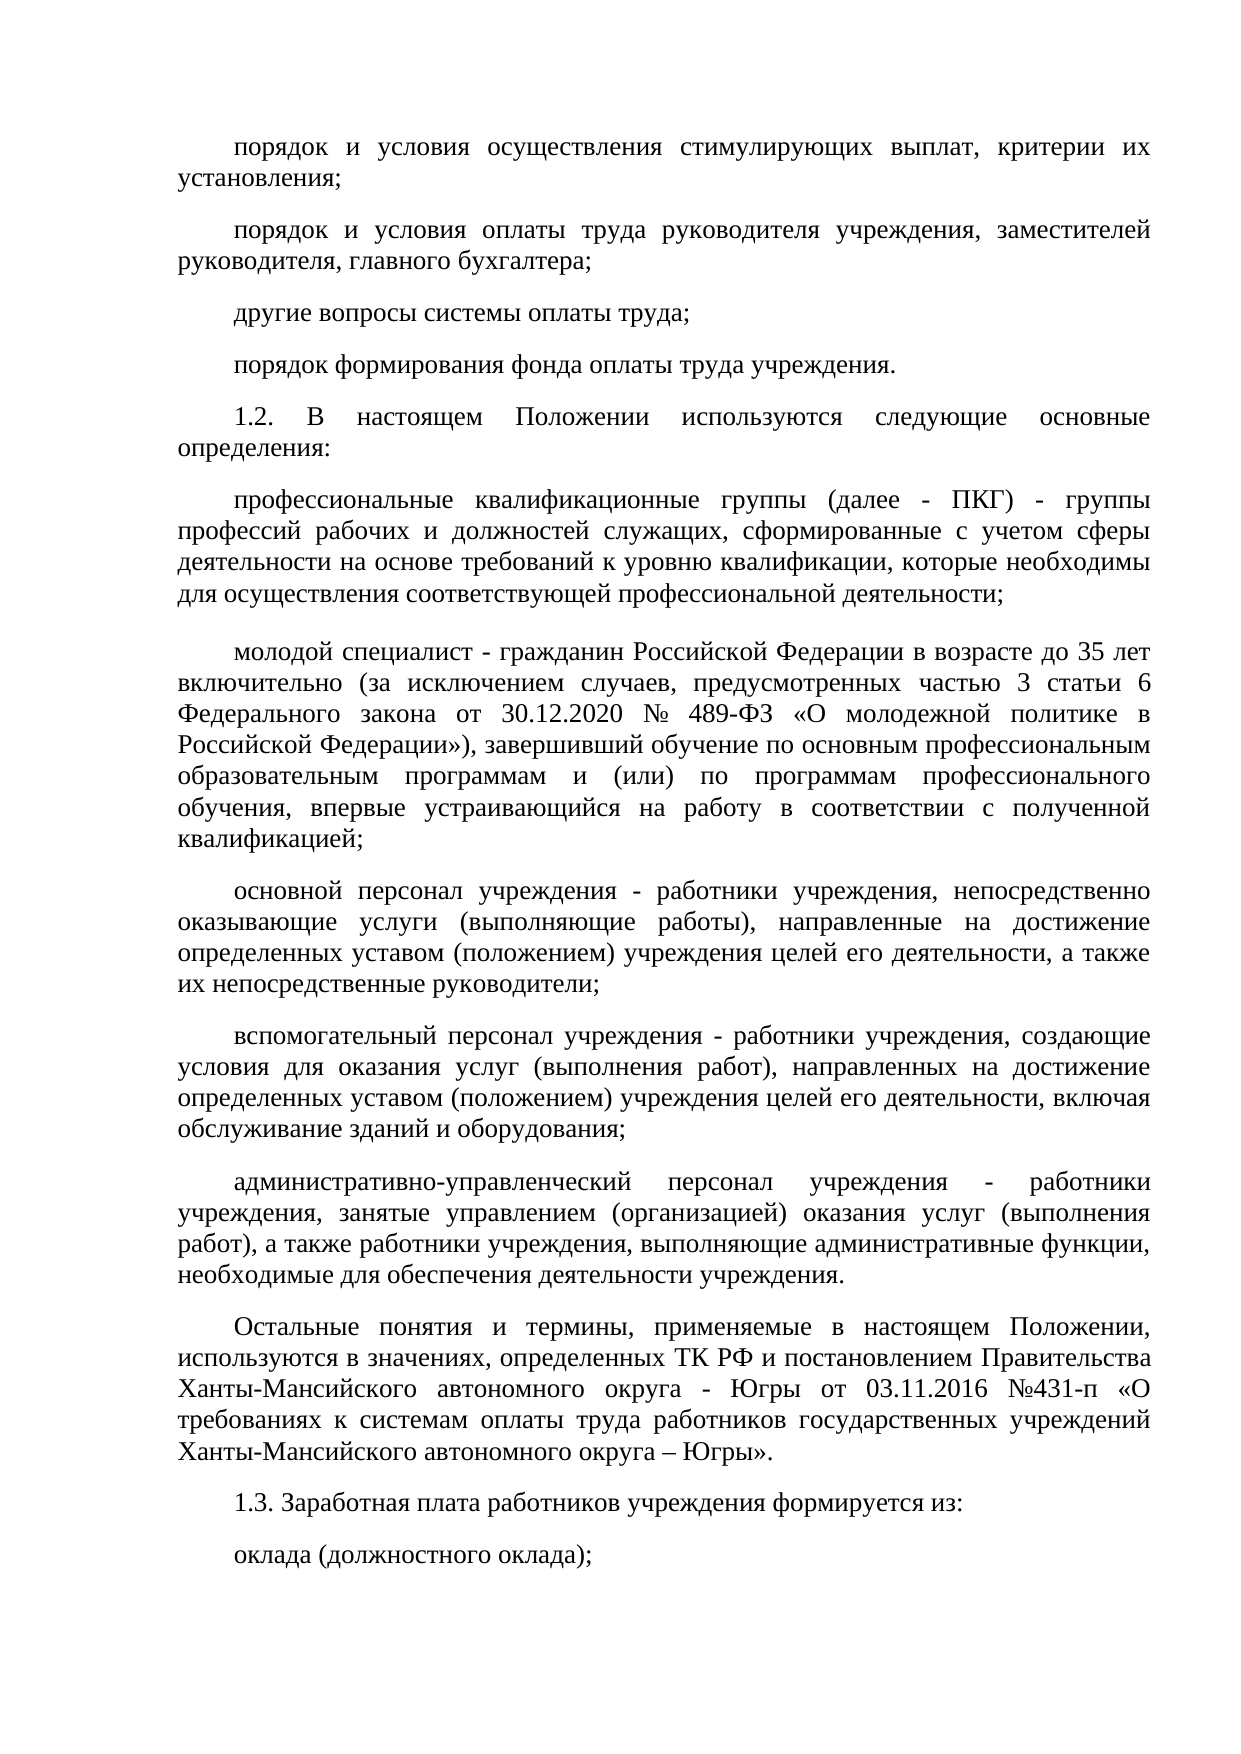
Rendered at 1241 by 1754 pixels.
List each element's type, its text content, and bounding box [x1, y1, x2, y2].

text 1.2. В настоящем Положении используются следующие основные определения: [177, 400, 1152, 462]
text порядок и условия осуществления стимулирующих выплат, критерии их установления; [177, 130, 1152, 192]
text порядок формирования фонда оплаты труда учреждения. [177, 348, 1152, 379]
text Остальные понятия и термины, применяемые в настоящем Положении, используются в значениях, определенных ТК РФ и постановлением Правительства Ханты-Мансийского автономного округа - Югры от 03.11.2016 №431-п «О требованиях к системам оплаты труда работников государственных учреждений Ханты-Мансийского автономного округа – Югры». [177, 1310, 1152, 1466]
text молодой специалист - гражданин Российской Федерации в возрасте до 35 лет включительно (за исключением случаев, предусмотренных частью 3 статьи 6 Федерального закона от 30.12.2020 № 489-ФЗ «О молодежной политике в Российской Федерации»), завершивший обучение по основным профессиональным образовательным программам и (или) по программам профессионального обучения, впервые устраивающийся на работу в соответствии с полученной квалификацией; [177, 635, 1152, 853]
text административно-управленческий персонал учреждения - работники учреждения, занятые управлением (организацией) оказания услуг (выполнения работ), а также работники учреждения, выполняющие административные функции, необходимые для обеспечения деятельности учреждения. [177, 1164, 1152, 1289]
text другие вопросы системы оплаты труда; [177, 296, 1152, 327]
text 1.3. Заработная плата работников учреждения формируется из: [177, 1487, 1152, 1518]
text вспомогательный персонал учреждения - работники учреждения, создающие условия для оказания услуг (выполнения работ), направленных на достижение определенных уставом (положением) учреждения целей его деятельности, включая обслуживание зданий и оборудования; [177, 1019, 1152, 1144]
text оклада (должностного оклада); [177, 1538, 1152, 1570]
text основной персонал учреждения - работники учреждения, непосредственно оказывающие услуги (выполняющие работы), направленные на достижение определенных уставом (положением) учреждения целей его деятельности, а также их непосредственные руководители; [177, 874, 1152, 998]
text профессиональные квалификационные группы (далее - ПКГ) - группы профессий рабочих и должностей служащих, сформированные с учетом сферы деятельности на основе требований к уровню квалификации, которые необходимы для осуществления соответствующей профессиональной деятельности; [177, 483, 1152, 608]
text порядок и условия оплаты труда руководителя учреждения, заместителей руководителя, главного бухгалтера; [177, 213, 1152, 275]
